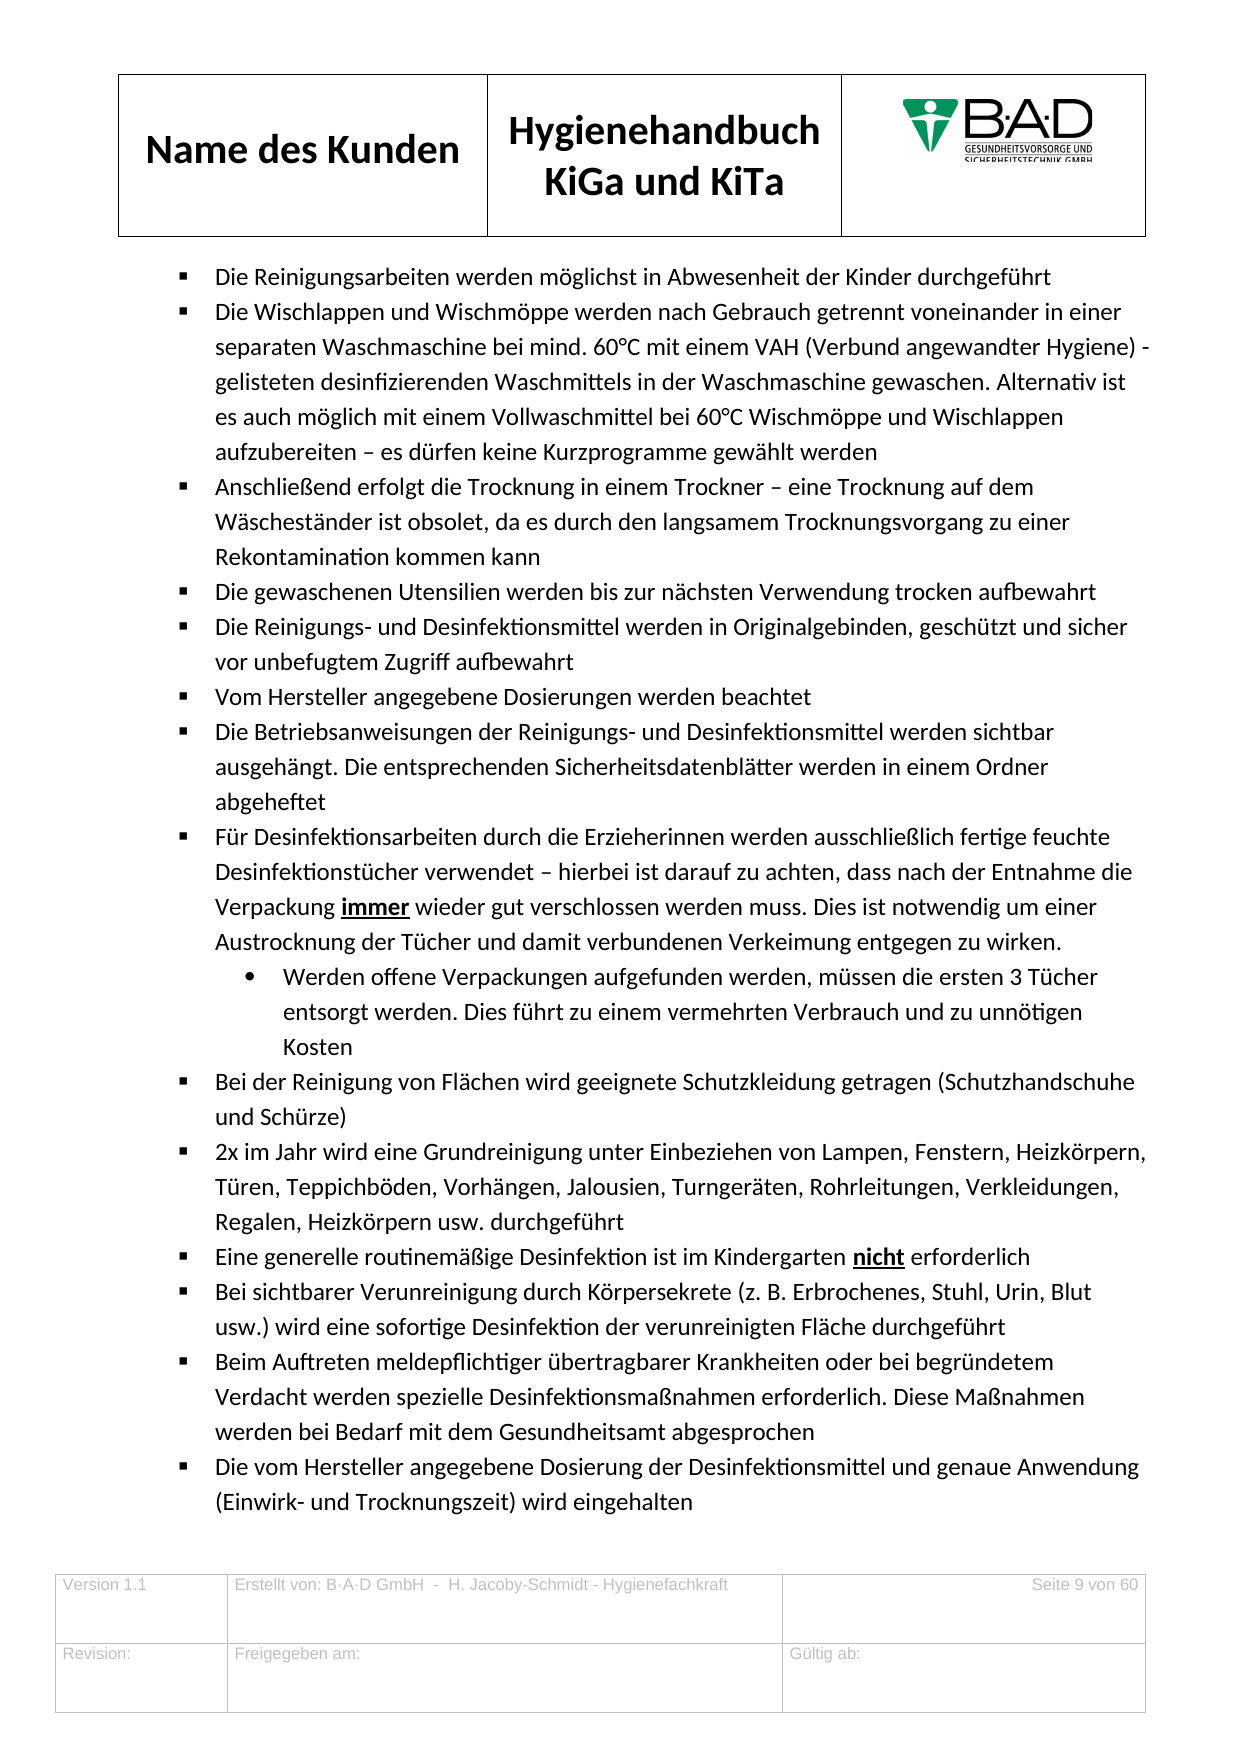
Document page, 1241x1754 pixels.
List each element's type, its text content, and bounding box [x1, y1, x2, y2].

picture [903, 99, 1093, 162]
list Die Betriebsanweisungen der Reinigungs- und Desinfektionsmittel werden sichtbar ausgehängt. Die entsprechenden Sicherheitsdatenblätter werden in einem Ordner abgeheftet [177, 716, 1152, 816]
list Eine generelle routinemäßige Desinfektion ist im Kindergarten nicht erforderlich [177, 1241, 1152, 1271]
list Die Reinigungsarbeiten werden möglichst in Abwesenheit der Kinder durchgeführt [177, 261, 1152, 291]
list Vom Hersteller angegebene Dosierungen werden beachtet [177, 681, 1152, 711]
list Beim Auftreten meldepflichtiger übertragbarer Krankheiten oder bei begründetem Verdacht werden spezielle Desinfektionsmaßnahmen erforderlich. Diese Maßnahmen werden bei Bedarf mit dem Gesundheitsamt abgesprochen [177, 1346, 1152, 1446]
list Bei der Reinigung von Flächen wird geeignete Schutzkleidung getragen (Schutzhandschuhe und Schürze) [177, 1066, 1152, 1131]
list Werden offene Verpackungen aufgefunden werden, müssen die ersten 3 Tücher entsorgt werden. Dies führt zu einem vermehrten Verbrauch und zu unnötigen Kosten [245, 961, 1152, 1061]
list Anschließend erfolgt die Trocknung in einem Trockner – eine Trocknung auf dem Wäscheständer ist obsolet, da es durch den langsamem Trocknungsvorgang zu einer Rekontamination kommen kann [177, 471, 1152, 571]
list Die vom Hersteller angegebene Dosierung der Desinfektionsmittel und genaue Anwendung (Einwirk- und Trocknungszeit) wird eingehalten [177, 1451, 1152, 1516]
list Bei sichtbarer Verunreinigung durch Körpersekrete (z. B. Erbrochenes, Stuhl, Urin, Blut usw.) wird eine sofortige Desinfektion der verunreinigten Fläche durchgeführt [177, 1276, 1152, 1341]
list 2x im Jahr wird eine Grundreinigung unter Einbeziehen von Lampen, Fenstern, Heizkörpern, Türen, Teppichböden, Vorhängen, Jalousien, Turngeräten, Rohrleitungen, Verkleidungen, Regalen, Heizkörpern usw. durchgeführt [177, 1136, 1152, 1236]
list Für Desinfektionsarbeiten durch die Erzieherinnen werden ausschließlich fertige feuchte Desinfektionstücher verwendet – hierbei ist darauf zu achten, dass nach der Entnahme die Verpackung immer wieder gut verschlossen werden muss. Dies ist notwendig um einer Austrocknung der Tücher und damit verbundenen Verkeimung entgegen zu wirken. [177, 821, 1152, 956]
list Die Reinigungs- und Desinfektionsmittel werden in Originalgebinden, geschützt und sicher vor unbefugtem Zugriff aufbewahrt [177, 611, 1152, 676]
list Die gewaschenen Utensilien werden bis zur nächsten Verwendung trocken aufbewahrt [177, 576, 1152, 606]
list Die Wischlappen und Wischmöppe werden nach Gebrauch getrennt voneinander in einer separaten Waschmaschine bei mind. 60°C mit einem VAH (Verbund angewandter Hygiene) - gelisteten desinfizierenden Waschmittels in der Waschmaschine gewaschen. Alternativ ist es auch möglich mit einem Vollwaschmittel bei 60°C Wischmöppe und Wischlappen aufzubereiten – es dürfen keine Kurzprogramme gewählt werden [177, 296, 1152, 466]
